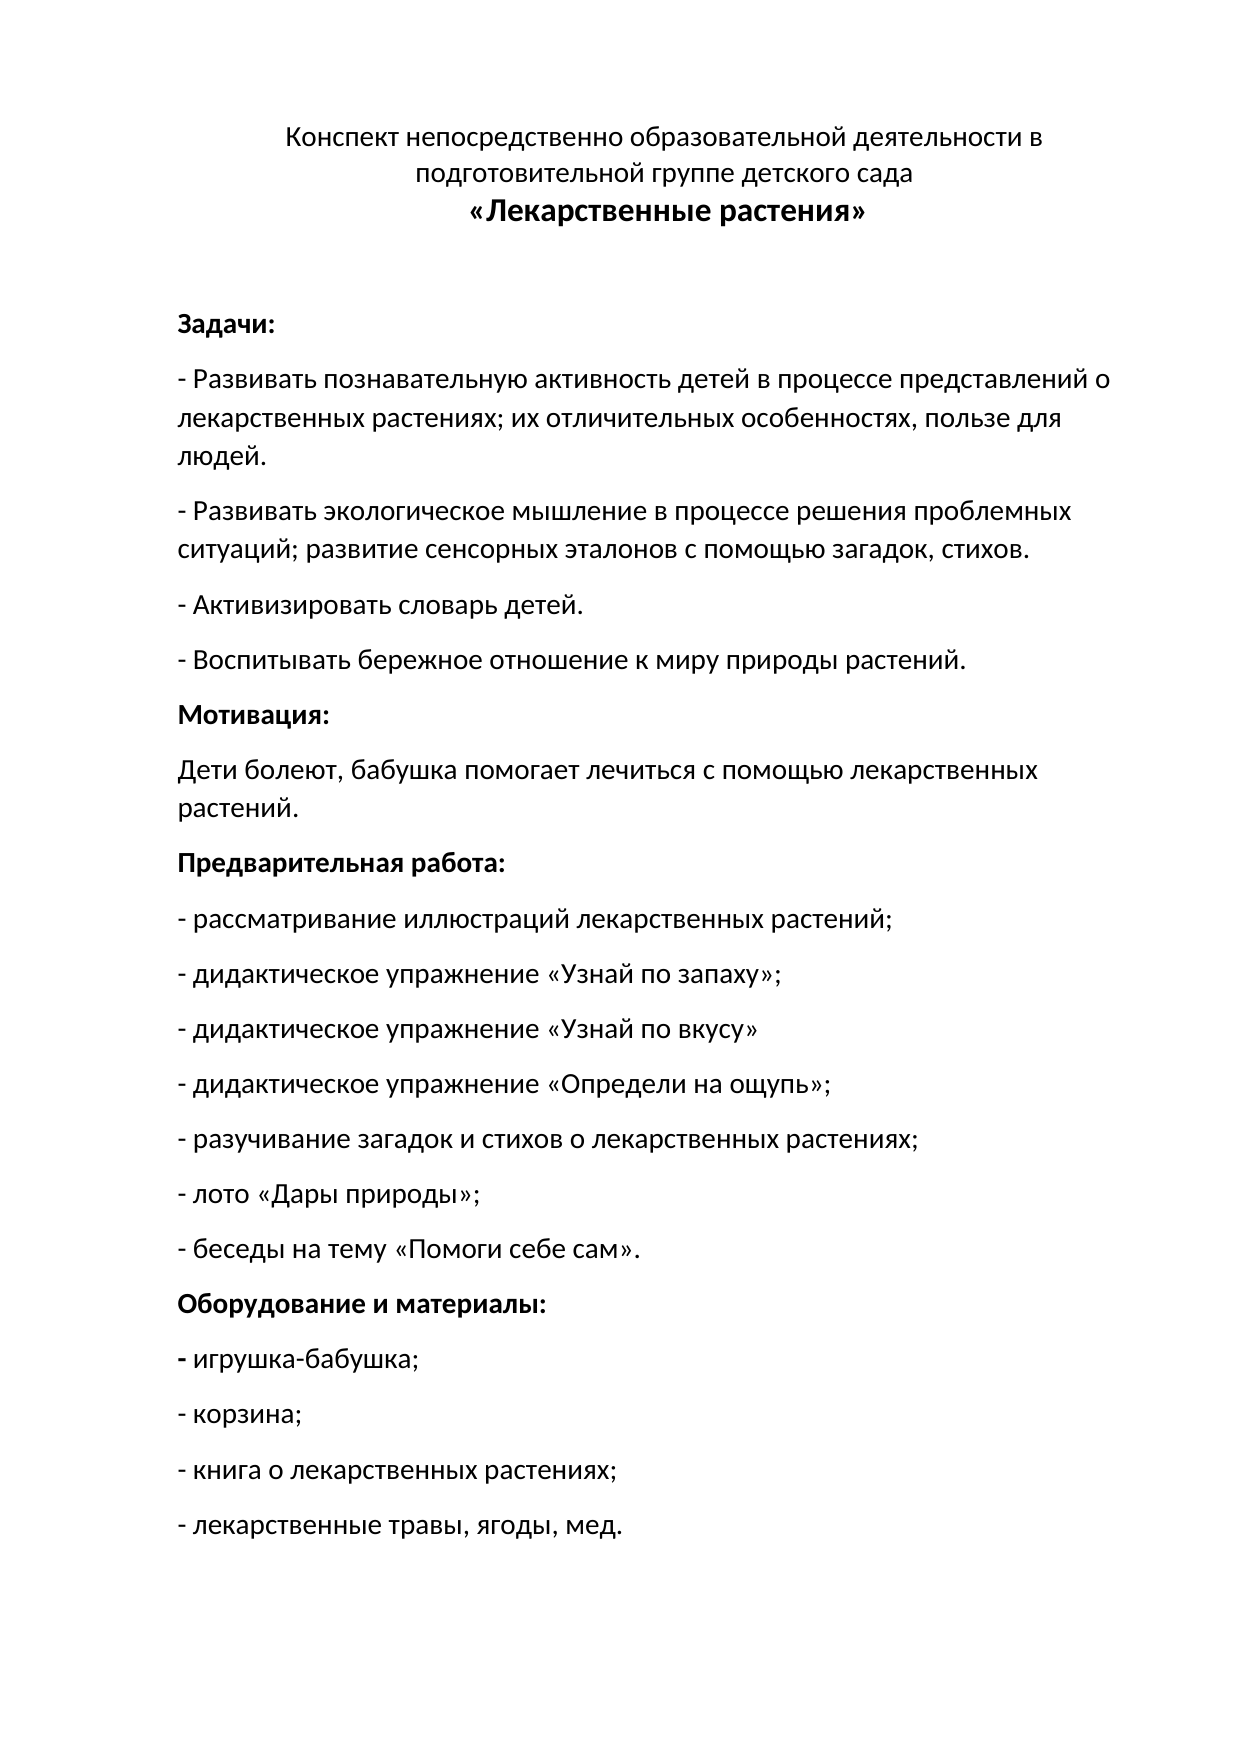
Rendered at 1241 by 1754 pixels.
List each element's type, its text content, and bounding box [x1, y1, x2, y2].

text - Развивать познавательную активность детей в процессе представлений о лекарственных растениях; их отличительных особенностях, пользе для людей. [177, 360, 1152, 473]
text «Лекарственные растения» [177, 189, 1152, 230]
text - книга о лекарственных растениях; [177, 1451, 1152, 1486]
text Предварительная работа: [177, 844, 1152, 880]
text - лото «Дары природы»; [177, 1175, 1152, 1211]
text - дидактическое упражнение «Определи на ощупь»; [177, 1065, 1152, 1101]
text Оборудование и материалы: [177, 1285, 1152, 1321]
text - дидактическое упражнение «Узнай по вкусу» [177, 1010, 1152, 1046]
text - беседы на тему «Помоги себе сам». [177, 1230, 1152, 1266]
text - Активизировать словарь детей. [177, 586, 1152, 621]
text Мотивация: [177, 696, 1152, 732]
text Конспект непосредственно образовательной деятельности в подготовительной группе детского сада [177, 118, 1152, 189]
text - корзина; [177, 1396, 1152, 1431]
text - игрушка-бабушка; [177, 1341, 1152, 1376]
text - лекарственные травы, ягоды, мед. [177, 1506, 1152, 1541]
text Дети болеют, бабушка помогает лечиться с помощью лекарственных растений. [177, 751, 1152, 825]
text - разучивание загадок и стихов о лекарственных растениях; [177, 1120, 1152, 1156]
text - рассматривание иллюстраций лекарственных растений; [177, 900, 1152, 935]
text - Воспитывать бережное отношение к миру природы растений. [177, 641, 1152, 676]
text - Развивать экологическое мышление в процессе решения проблемных ситуаций; развитие сенсорных эталонов с помощью загадок, стихов. [177, 492, 1152, 566]
text Задачи: [177, 305, 1152, 341]
text - дидактическое упражнение «Узнай по запаху»; [177, 955, 1152, 990]
